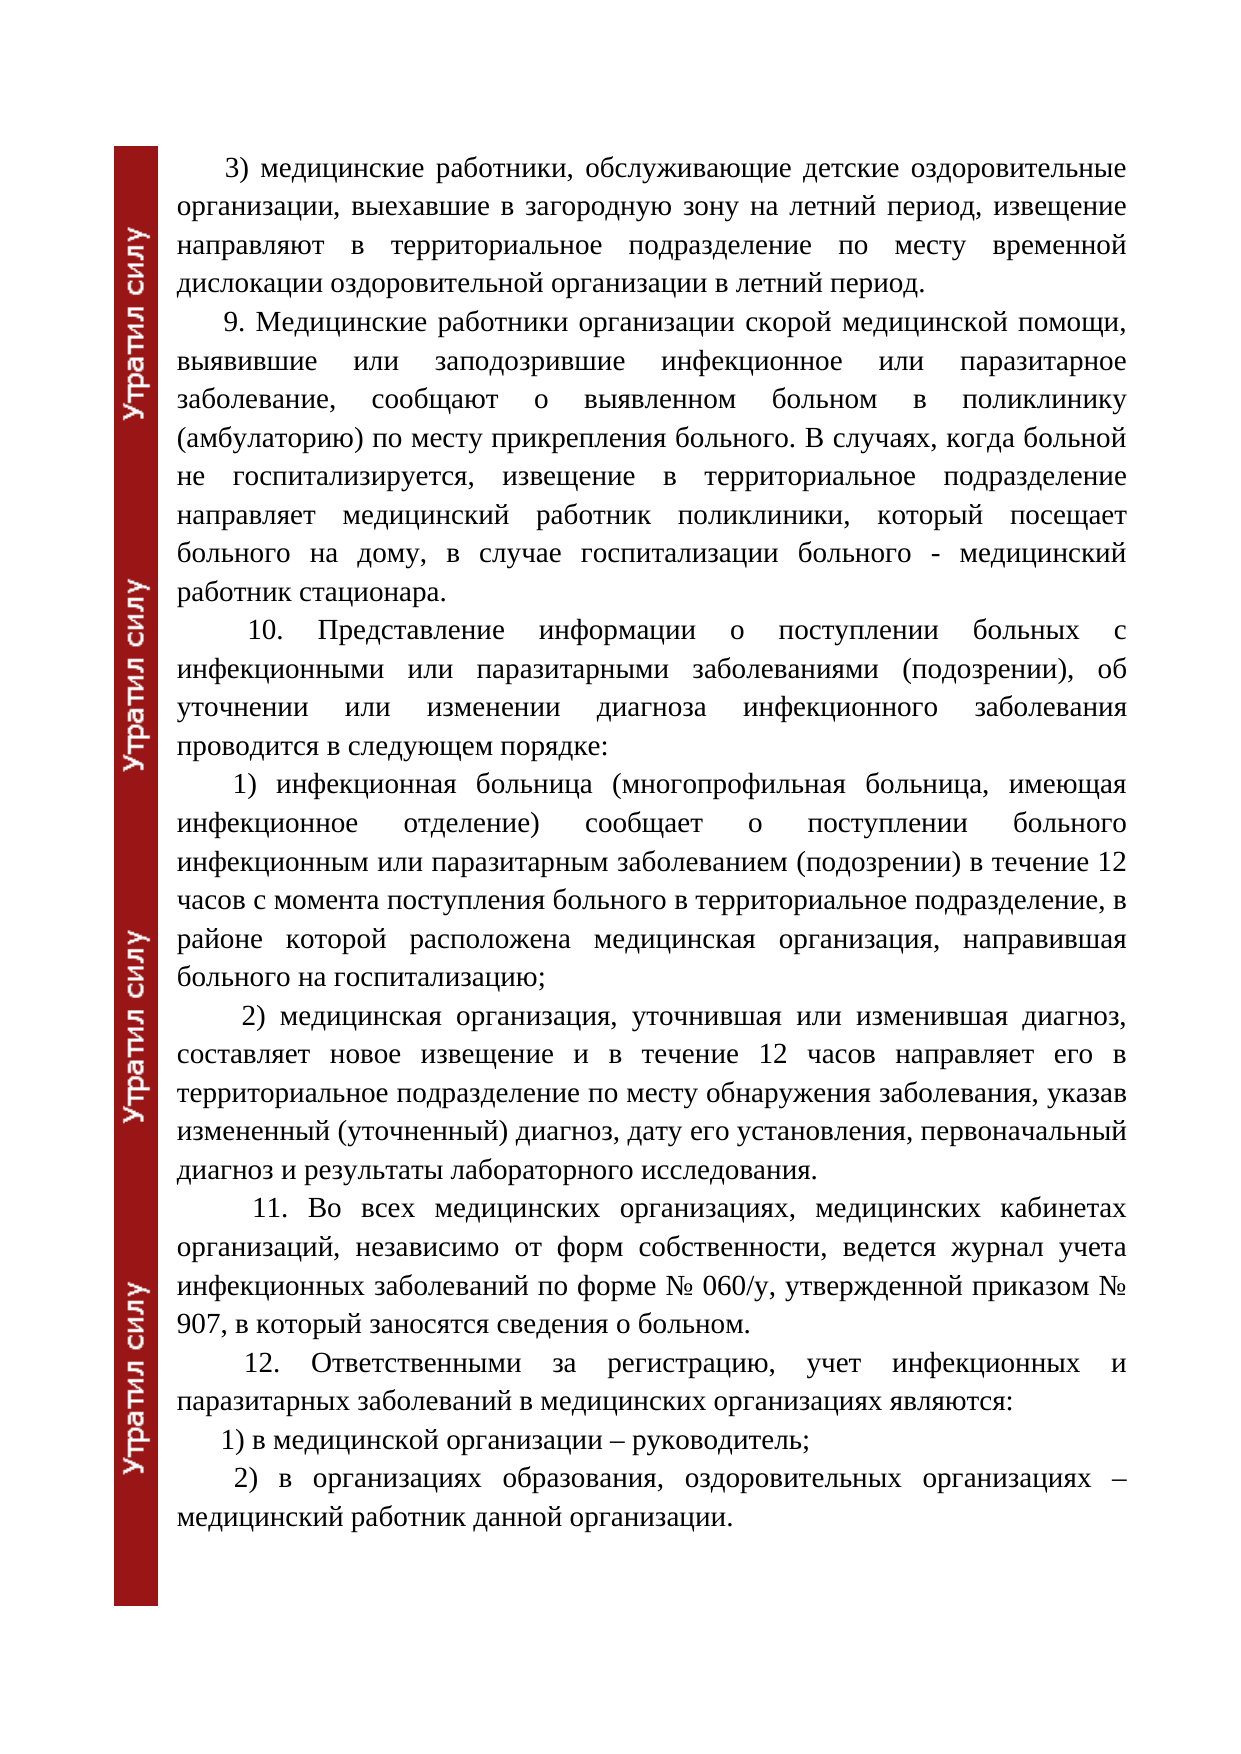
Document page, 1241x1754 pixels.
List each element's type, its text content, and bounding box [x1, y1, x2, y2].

text 2) в организациях образования, оздоровительных организациях –медицинский работник данной организации. [112, 1460, 1128, 1532]
picture [114, 607, 158, 612]
picture [114, 1340, 158, 1345]
text 3) медицинские работники, обслуживающие детские оздоровительные организации, выехавшие в загородную зону на летний период, извещение направляют в территориальное подразделение по месту временной дислокации оздоровительной организации в летний период. [112, 150, 1128, 299]
text 10. Представление информации о поступлении больных с инфекционными или паразитарными заболеваниями (подозрении), об уточнении или изменении диагноза инфекционного заболевания проводится в следующем порядке: [112, 612, 1128, 762]
text 11. Во всех медицинских организациях, медицинских кабинетах организаций, независимо от форм собственности, ведется журнал учета инфекционных заболеваний по форме № 060/у, утвержденной приказом № 907, в который заносятся сведения о больном. [112, 1191, 1128, 1340]
text 1) в медицинской организации – руководитель; [112, 1422, 1128, 1455]
picture [114, 299, 158, 304]
picture [114, 1532, 158, 1606]
picture [114, 993, 158, 998]
picture [114, 762, 158, 767]
text 12. Ответственными за регистрацию, учет инфекционных и паразитарных заболеваний в медицинских организациях являются: [112, 1345, 1128, 1417]
picture [114, 1455, 158, 1460]
text 1) инфекционная больница (многопрофильная больница, имеющая инфекционное отделение) сообщает о поступлении больного инфекционным или паразитарным заболеванием (подозрении) в течение 12 часов с момента поступления больного в территориальное подразделение, в районе которой расположена медицинская организация, направившая больного на госпитализацию; [112, 767, 1128, 993]
picture [114, 1417, 158, 1422]
text 9. Медицинские работники организации скорой медицинской помощи, выявившие или заподозрившие инфекционное или паразитарное заболевание, сообщают о выявленном больном в поликлинику (амбулаторию) по месту прикрепления больного. В случаях, когда больной не госпитализируется, извещение в территориальное подразделение направляет медицинский работник поликлиники, который посещает больного на дому, в случае госпитализации больного - медицинский работник стационара. [112, 304, 1128, 607]
picture [114, 1186, 158, 1191]
picture [114, 146, 158, 150]
text 2) медицинская организация, уточнившая или изменившая диагноз, составляет новое извещение и в течение 12 часов направляет его в территориальное подразделение по месту обнаружения заболевания, указав измененный (уточненный) диагноз, дату его установления, первоначальный диагноз и результаты лабораторного исследования. [112, 998, 1128, 1186]
